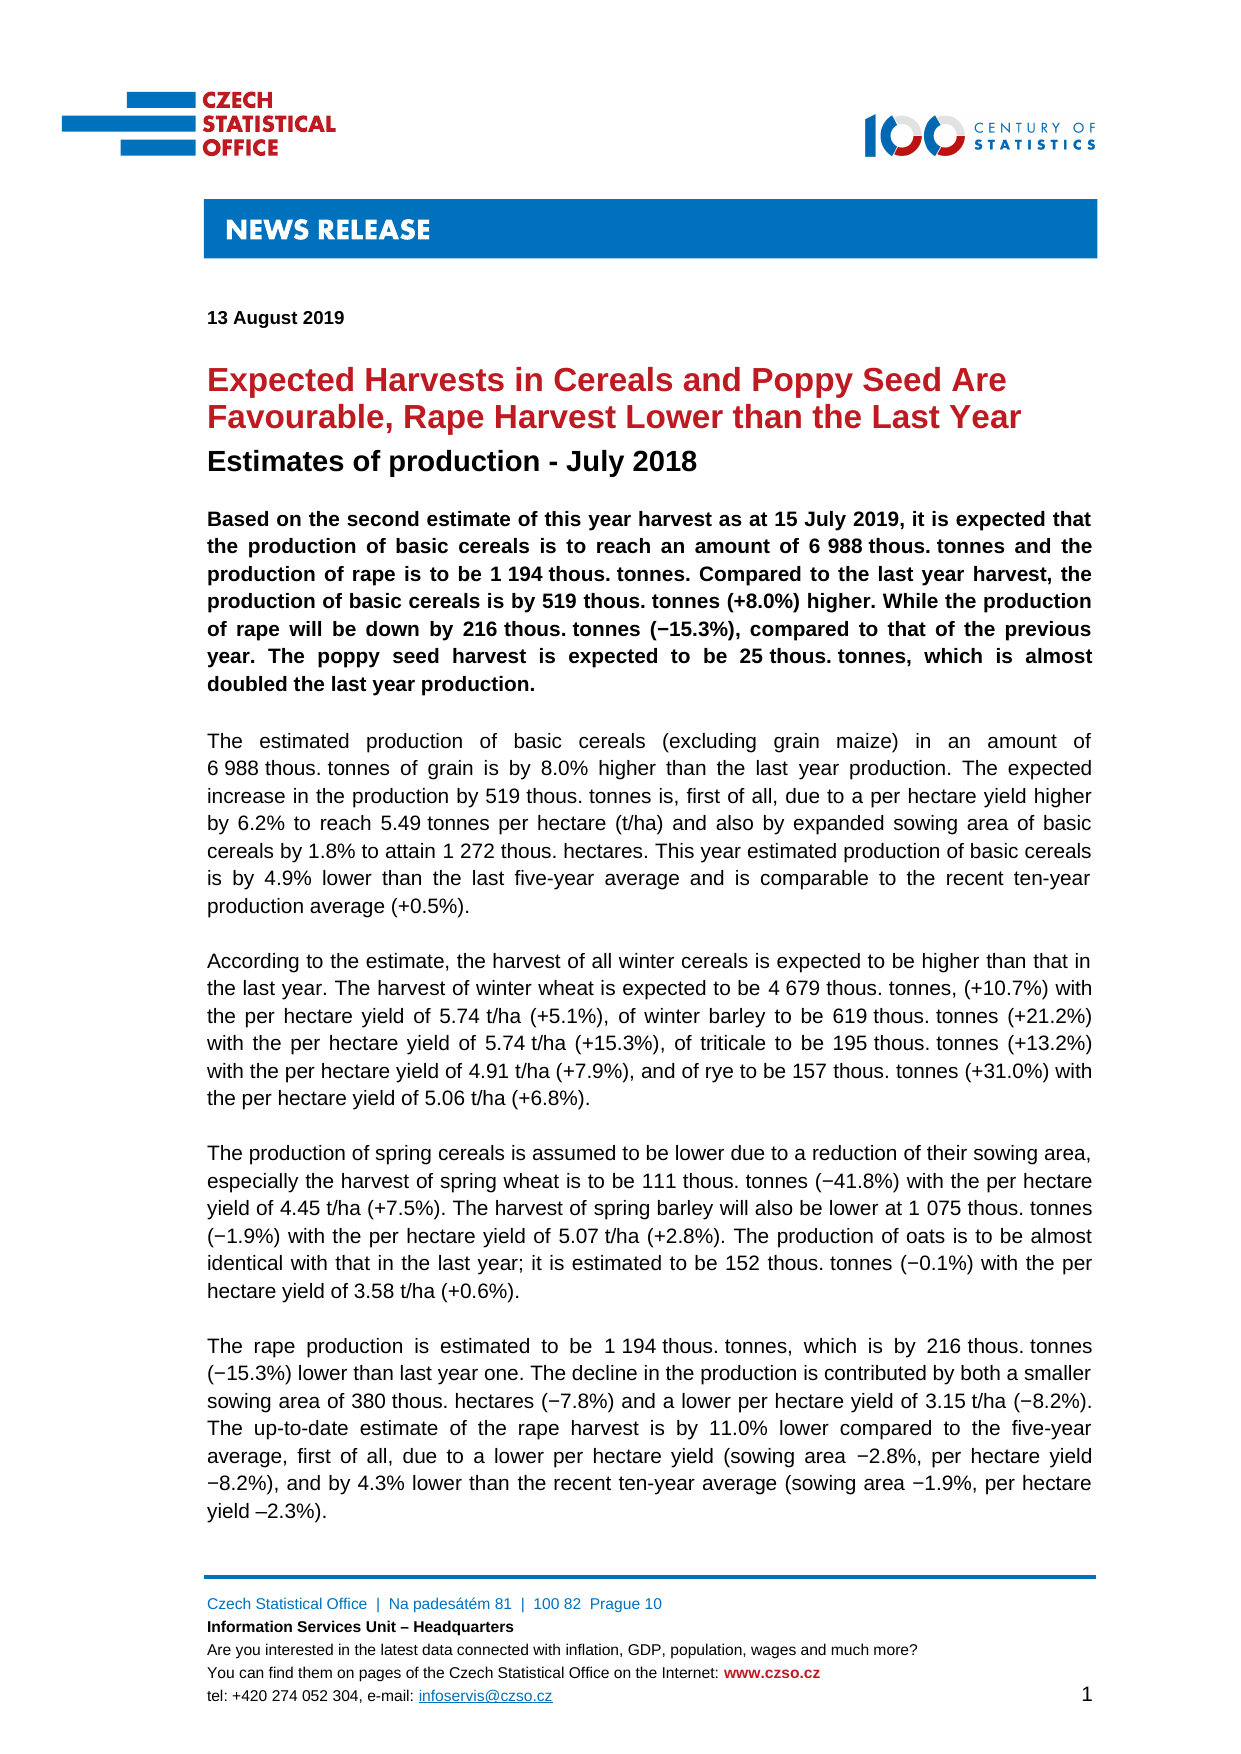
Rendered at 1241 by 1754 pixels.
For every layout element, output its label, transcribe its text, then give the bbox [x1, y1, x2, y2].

text Estimates of production - July 2018 [207, 444, 1092, 478]
text The estimated production of basic cereals (excluding grain maize) in an amount of 6 988 thous. tonnes of grain is by 8.0% higher than the last year production. The expected increase in the production by 519 thous. tonnes is, first of all, due to a per hectare yield higher by 6.2% to reach 5.49 tonnes per hectare (t/ha) and also by expanded sowing area of basic cereals by 1.8% to attain 1 272 thous. hectares. This year estimated production of basic cereals is by 4.9% lower than the last five-year average and is comparable to the recent ten-year production average (+0.5%). [207, 728, 1092, 917]
title Expected Harvests in Cereals and Poppy Seed Are Favourable, Rape Harvest Lower than the Last Year [207, 361, 1092, 436]
text Based on the second estimate of this year harvest as at 15 July 2019, it is expected that the production of basic cereals is to reach an amount of 6 988 thous. tonnes and the production of rape is to be 1 194 thous. tonnes. Compared to the last year harvest, the production of basic cereals is by 519 thous. tonnes (+8.0%) higher. While the production of rape will be down by 216 thous. tonnes (−15.3%), compared to that of the previous year. The poppy seed harvest is expected to be 25 thous. tonnes, which is almost doubled the last year production. [207, 507, 1092, 696]
text The rape production is estimated to be 1 194 thous. tonnes, which is by 216 thous. tonnes (−15.3%) lower than last year one. The decline in the production is contributed by both a smaller sowing area of 380 thous. hectares (−7.8%) and a lower per hectare yield of 3.15 t/ha (−8.2%). The up-to-date estimate of the rape harvest is by 11.0% lower compared to the five-year average, first of all, due to a lower per hectare yield (sowing area −2.8%, per hectare yield −8.2%), and by 4.3% lower than the recent ten-year average (sowing area −1.9%, per hectare yield –2.3%). [207, 1333, 1092, 1522]
text The production of spring cereals is assumed to be lower due to a reduction of their sowing area, especially the harvest of spring wheat is to be 111 thous. tonnes (−41.8%) with the per hectare yield of 4.45 t/ha (+7.5%). The harvest of spring barley will also be lower at 1 075 thous. tonnes (−1.9%) with the per hectare yield of 5.07 t/ha (+2.8%). The production of oats is to be almost identical with that in the last year; it is estimated to be 152 thous. tonnes (−0.1%) with the per hectare yield of 3.58 t/ha (+0.6%). [207, 1141, 1092, 1302]
picture [865, 114, 1095, 157]
text 13 August 2019 [207, 307, 1092, 329]
text According to the estimate, the harvest of all winter cereals is expected to be higher than that in the last year. The harvest of winter wheat is expected to be 4 679 thous. tonnes, (+10.7%) with the per hectare yield of 5.74 t/ha (+5.1%), of winter barley to be 619 thous. tonnes (+21.2%) with the per hectare yield of 5.74 t/ha (+15.3%), of triticale to be 195 thous. tonnes (+13.2%) with the per hectare yield of 4.91 t/ha (+7.9%), and of rye to be 157 thous. tonnes (+31.0%) with the per hectare yield of 5.06 t/ha (+6.8%). [207, 948, 1092, 1110]
